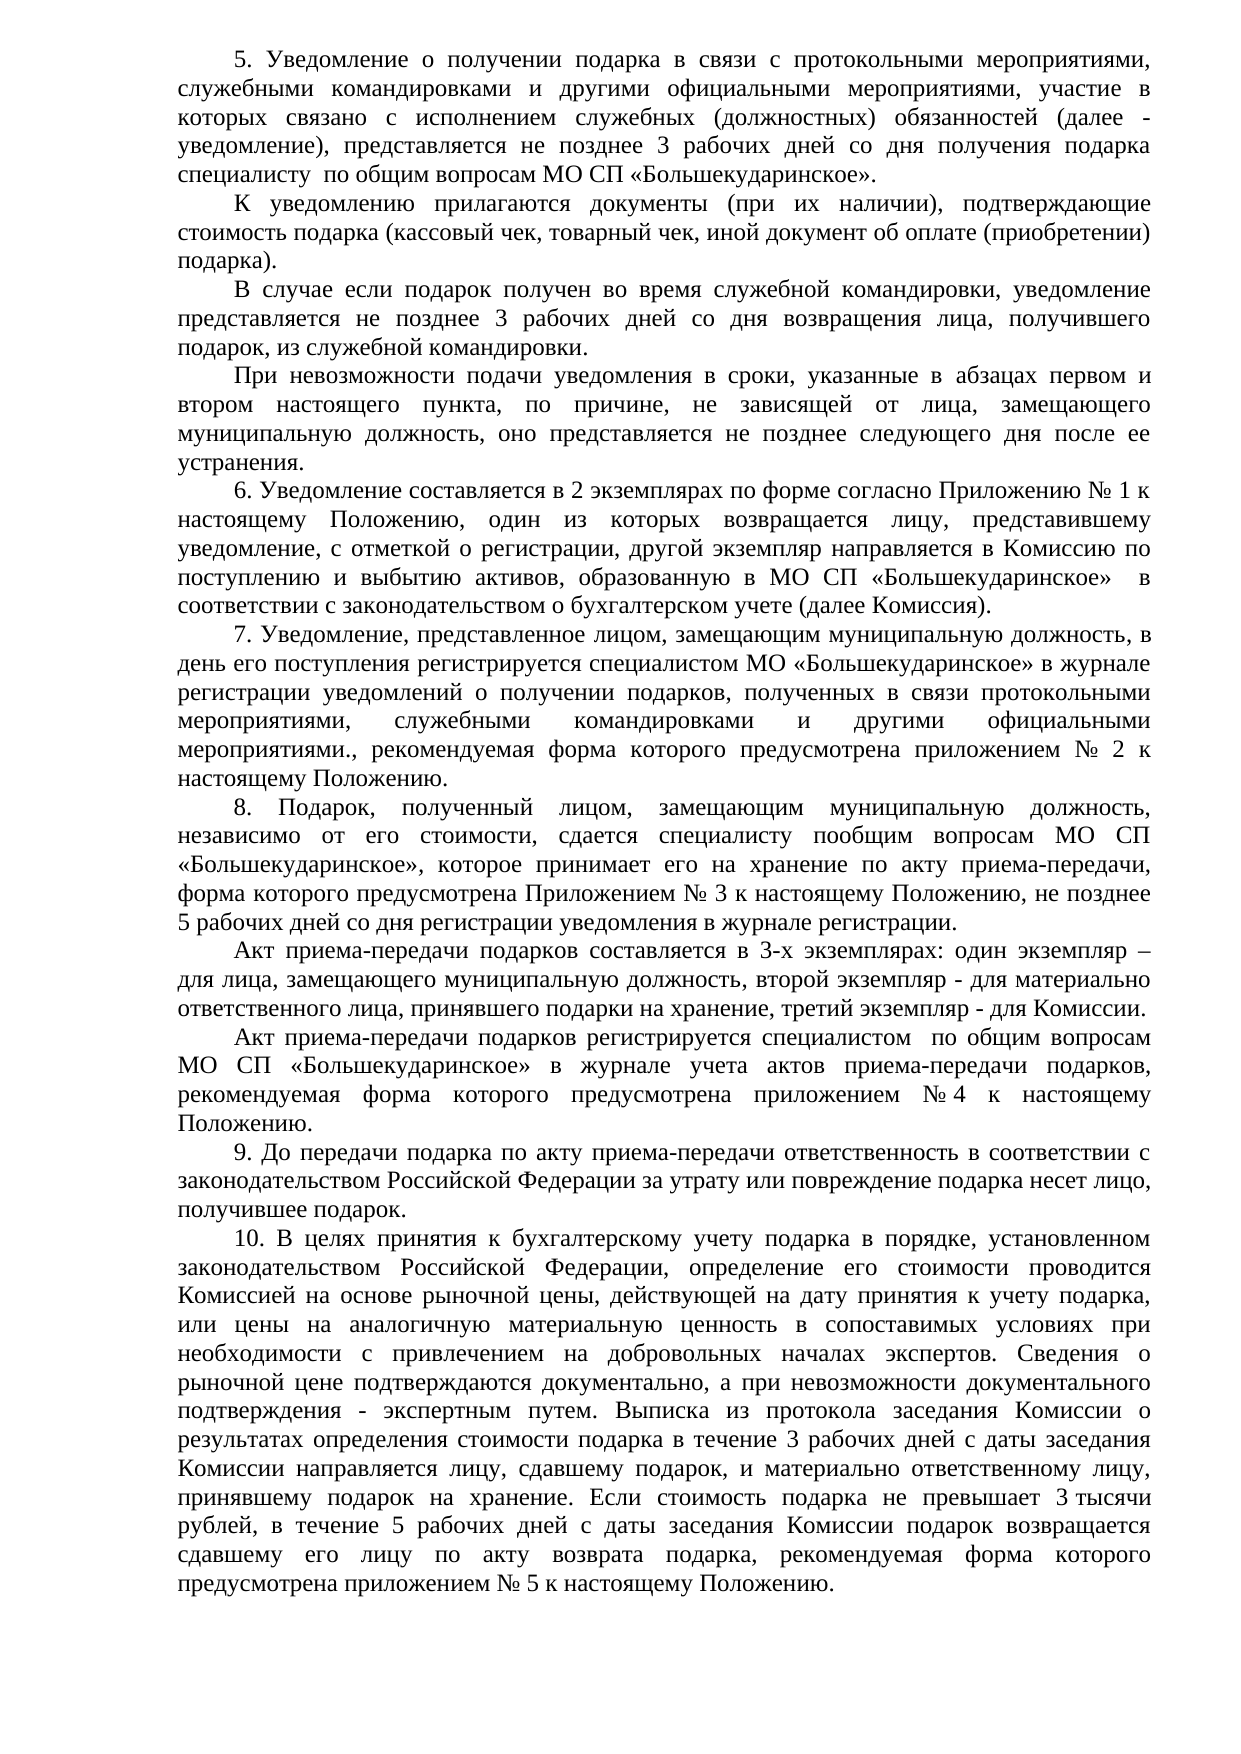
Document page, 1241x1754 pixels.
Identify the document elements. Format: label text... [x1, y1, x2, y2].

text При невозможности подачи уведомления в сроки, указанные в абзацах первом и втором настоящего пункта, по причине, не зависящей от лица, замещающего муниципальную должность, оно представляется не позднее следующего дня после ее устранения. [177, 361, 1152, 476]
text 10. В целях принятия к бухгалтерскому учету подарка в порядке, установленном законодательством Российской Федерации, определение его стоимости проводится Комиссией на основе рыночной цены, действующей на дату принятия к учету подарка, или цены на аналогичную материальную ценность в сопоставимых условиях при необходимости с привлечением на добровольных началах экспертов. Сведения о рыночной цене подтверждаются документально, а при невозможности документального подтверждения - экспертным путем. Выписка из протокола заседания Комиссии о результатах определения стоимости подарка в течение 3 рабочих дней с даты заседания Комиссии направляется лицу, сдавшему подарок, и материально ответственному лицу, принявшему подарок на хранение. Если стоимость подарка не превышает 3 тысячи рублей, в течение 5 рабочих дней с даты заседания Комиссии подарок возвращается сдавшему его лицу по акту возврата подарка, рекомендуемая форма которого предусмотрена приложением № 5 к настоящему Положению. [177, 1223, 1152, 1597]
text Акт приема-передачи подарков составляется в 3-х экземплярах: один экземпляр – для лица, замещающего муниципальную должность, второй экземпляр - для материально ответственного лица, принявшего подарки на хранение, третий экземпляр - для Комиссии. [177, 936, 1152, 1022]
text К уведомлению прилагаются документы (при их наличии), подтверждающие стоимость подарка (кассовый чек, товарный чек, иной документ об оплате (приобретении) подарка). [177, 188, 1152, 274]
text 5. Уведомление о получении подарка в связи с протокольными мероприятиями, служебными командировками и другими официальными мероприятиями, участие в которых связано с исполнением служебных (должностных) обязанностей (далее - уведомление), представляется не позднее 3 рабочих дней со дня получения подарка специалисту по общим вопросам МО СП «Большекударинское». [177, 44, 1152, 188]
text 6. Уведомление составляется в 2 экземплярах по форме согласно Приложению № 1 к настоящему Положению, один из которых возвращается лицу, представившему уведомление, с отметкой о регистрации, другой экземпляр направляется в Комиссию по поступлению и выбытию активов, образованную в МО СП «Большекударинское» в соответствии с законодательством о бухгалтерском учете (далее Комиссия). [177, 476, 1152, 619]
text Акт приема-передачи подарков регистрируется специалистом по общим вопросам МО СП «Большекударинское» в журнале учета актов приема-передачи подарков, рекомендуемая форма которого предусмотрена приложением № 4 к настоящему Положению. [177, 1022, 1152, 1137]
text 9. До передачи подарка по акту приема-передачи ответственность в соответствии с законодательством Российской Федерации за утрату или повреждение подарка несет лицо, получившее подарок. [177, 1137, 1152, 1223]
text 7. Уведомление, представленное лицом, замещающим муниципальную должность, в день его поступления регистрируется специалистом МО «Большекударинское» в журнале регистрации уведомлений о получении подарков, полученных в связи протокольными мероприятиями, служебными командировками и другими официальными мероприятиями., рекомендуемая форма которого предусмотрена приложением № 2 к настоящему Положению. [177, 619, 1152, 792]
text 8. Подарок, полученный лицом, замещающим муниципальную должность, независимо от его стоимости, сдается специалисту пообщим вопросам МО СП «Большекударинское», которое принимает его на хранение по акту приема-передачи, форма которого предусмотрена Приложением № 3 к настоящему Положению, не позднее 5 рабочих дней со дня регистрации уведомления в журнале регистрации. [177, 792, 1152, 936]
text В случае если подарок получен во время служебной командировки, уведомление представляется не позднее 3 рабочих дней со дня возвращения лица, получившего подарок, из служебной командировки. [177, 274, 1152, 361]
